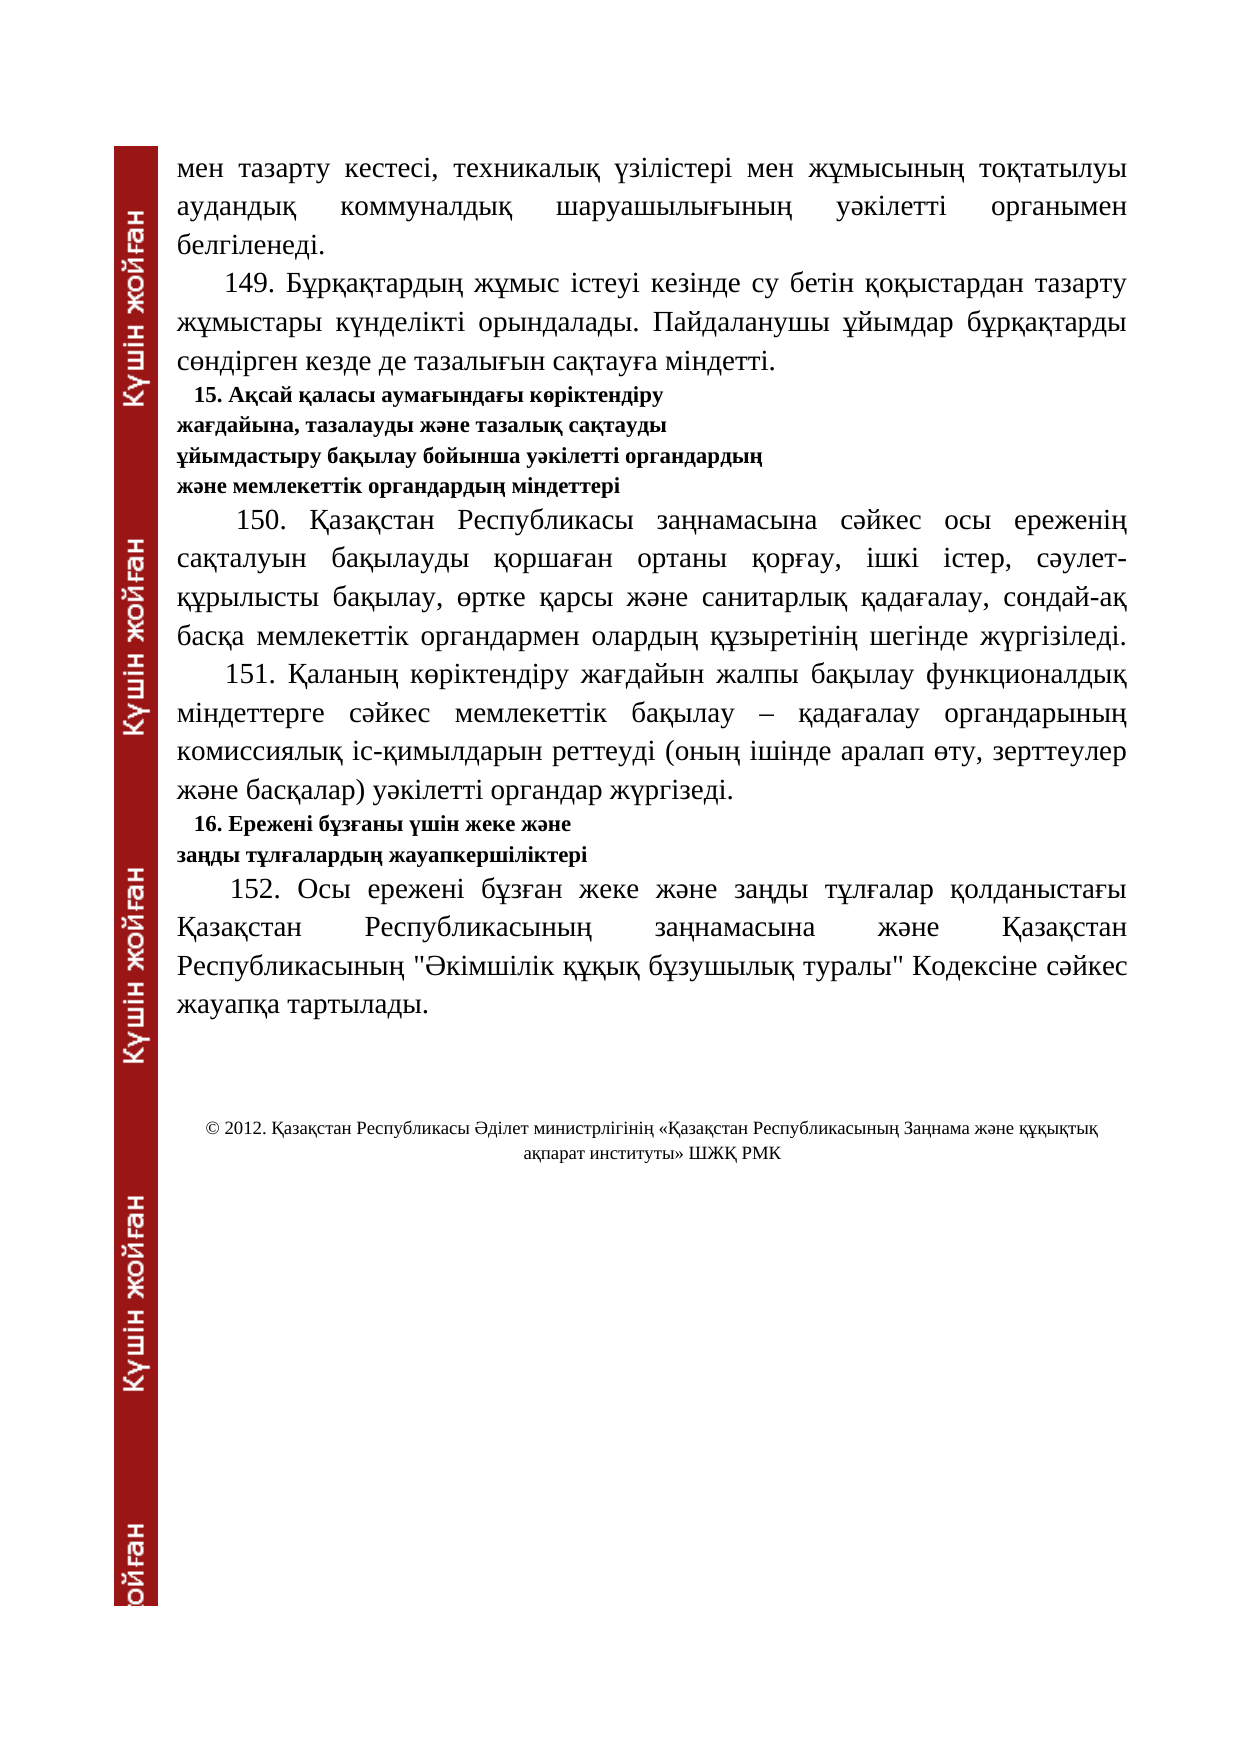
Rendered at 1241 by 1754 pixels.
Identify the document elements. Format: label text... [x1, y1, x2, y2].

picture [114, 867, 158, 871]
picture [114, 376, 158, 381]
text 150. Қазақстан Республикасы заңнамасына сәйкес осы ереженің сақталуын бақылауды қоршаған ортаны қорғау, ішкі істер, сәулет-құрылысты бақылау, өртке қарсы және санитарлық қадағалау, сондай-ақ басқа мемлекеттік органдармен олардың құзыретінің шегінде жүргізіледі. 151. Қаланың көріктендіру жағдайын жалпы бақылау функционалдық міндеттерге сәйкес мемлекеттік бақылау – қадағалау органдарының комиссиялық іс-қимылдарын реттеуді (оның ішінде аралап өту, зерттеулер және басқалар) уәкілетті органдар жүргізеді. [112, 502, 1128, 805]
text 152. Осы ережені бұзған жеке және заңды тұлғалар қолданыстағы Қазақстан Республикасының заңнамасына және Қазақстан Республикасының "Әкімшілік құқық бұзушылық туралы" Кодексіне сәйкес жауапқа тартылады. [112, 871, 1128, 1020]
picture [114, 498, 158, 502]
picture [114, 805, 158, 810]
text 16. Ережені бұзғаны үшін жеке және заңды тұлғалардың жауапкершіліктері [112, 810, 1128, 867]
text 15. Ақсай қаласы аумағындағы көріктендіру жағдайына, тазалауды және тазалық сақтауды ұйымдастыру бақылау бойынша уәкілетті органдардың және мемлекеттік органдардың міндеттері [112, 381, 1128, 498]
picture [114, 1020, 158, 1117]
text © 2012. Қазақстан Республикасы Әділет министрлігінің «Қазақстан Республикасының Заңнама және құқықтық ақпарат институты» ШЖҚ РМК [112, 1117, 1128, 1163]
picture [114, 146, 158, 150]
picture [114, 1163, 158, 1606]
